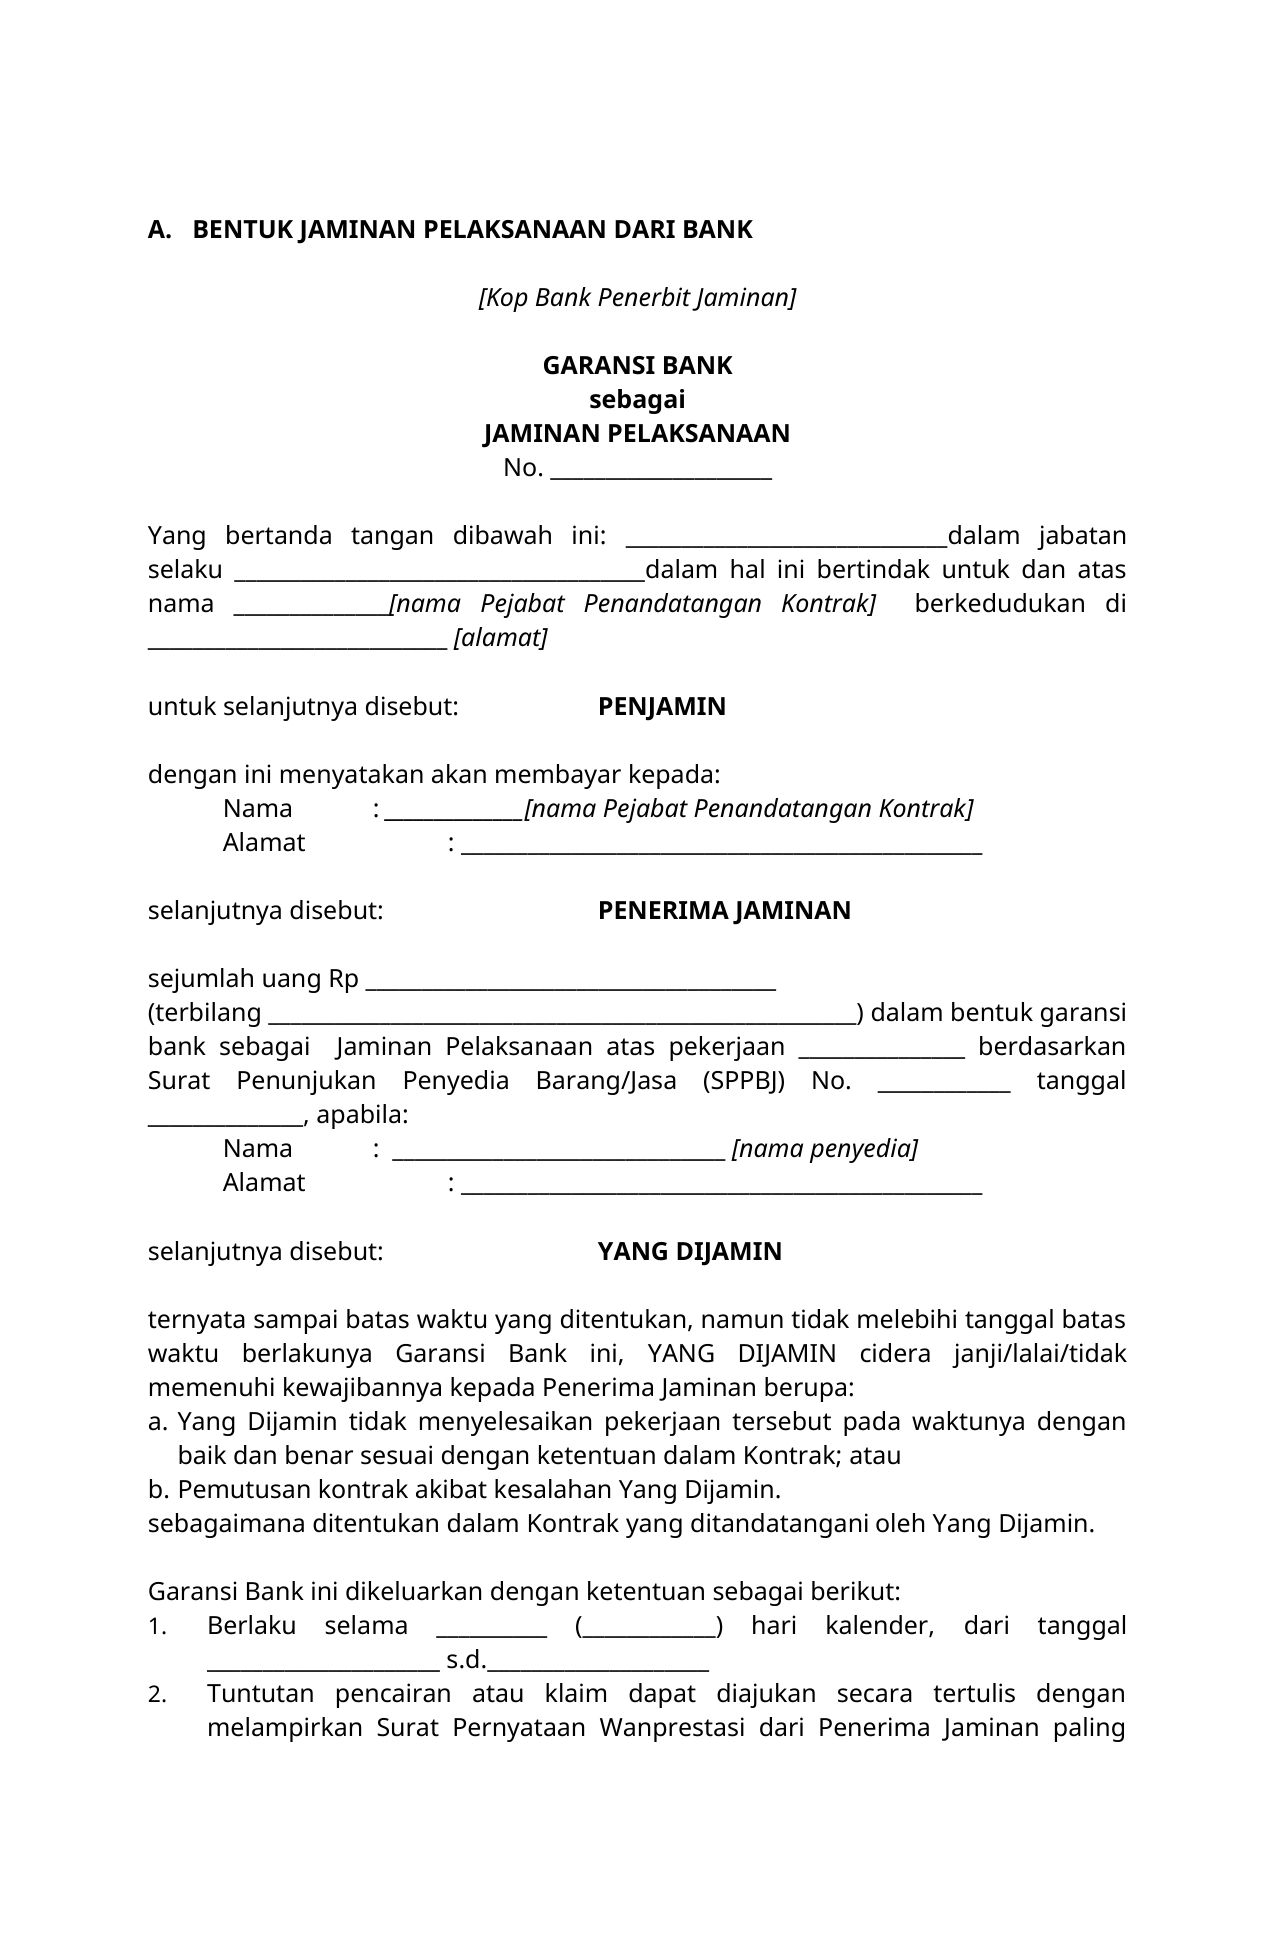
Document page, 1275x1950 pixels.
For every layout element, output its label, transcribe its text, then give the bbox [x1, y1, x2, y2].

text [Kop Bank Penerbit Jaminan] [148, 279, 1127, 313]
text selanjutnya disebut: PENERIMA JAMINAN [148, 892, 1127, 927]
list Yang Dijamin tidak menyelesaikan pekerjaan tersebut pada waktunya dengan baik dan benar sesuai dengan ketentuan dalam Kontrak; atau [148, 1403, 1127, 1472]
list Berlaku selama __________ (____________) hari kalender, dari tanggal _____________________ s.d.____________________ [148, 1608, 1127, 1676]
list Pemutusan kontrak akibat kesalahan Yang Dijamin. [148, 1472, 1127, 1506]
text sejumlah uang Rp _____________________________________ [148, 961, 1127, 995]
text Garansi Bank ini dikeluarkan dengan ketentuan sebagai berikut: [148, 1574, 1127, 1608]
text sebagai [148, 382, 1127, 416]
text selanjutnya disebut: YANG DIJAMIN [148, 1233, 1127, 1267]
text (terbilang _____________________________________________________) dalam bentuk garansi bank sebagai Jaminan Pelaksanaan atas pekerjaan _______________ berdasarkan Surat Penunjukan Penyedia Barang/Jasa (SPPBJ) No. ____________ tanggal ______________, apabila: [148, 995, 1127, 1131]
text untuk selanjutnya disebut: PENJAMIN [148, 688, 1127, 722]
text Nama : ______________[nama Pejabat Penandatangan Kontrak] [148, 790, 1127, 824]
text JAMINAN PELAKSANAAN [148, 416, 1127, 450]
text Yang bertanda tangan dibawah ini: _____________________________dalam jabatan selaku _____________________________________dalam hal ini bertindak untuk dan atas nama ______________[nama Pejabat Penandatangan Kontrak] berkedudukan di ___________________________ [alamat] [148, 518, 1127, 654]
text Alamat : _______________________________________________ [148, 824, 1127, 858]
text GARANSI BANK [148, 347, 1127, 382]
text Nama : ______________________________ [nama penyedia] [148, 1131, 1127, 1165]
text Alamat : _______________________________________________ [148, 1165, 1127, 1199]
text No. ____________________ [148, 450, 1127, 484]
subtitle BENTUK JAMINAN PELAKSANAAN DARI BANK [148, 211, 1113, 245]
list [148, 1676, 1127, 1744]
text dengan ini menyatakan akan membayar kepada: [148, 756, 1127, 790]
text ternyata sampai batas waktu yang ditentukan, namun tidak melebihi tanggal batas waktu berlakunya Garansi Bank ini, YANG DIJAMIN cidera janji/lalai/tidak memenuhi kewajibannya kepada Penerima Jaminan berupa: [148, 1301, 1127, 1403]
text sebagaimana ditentukan dalam Kontrak yang ditandatangani oleh Yang Dijamin. [148, 1506, 1127, 1540]
